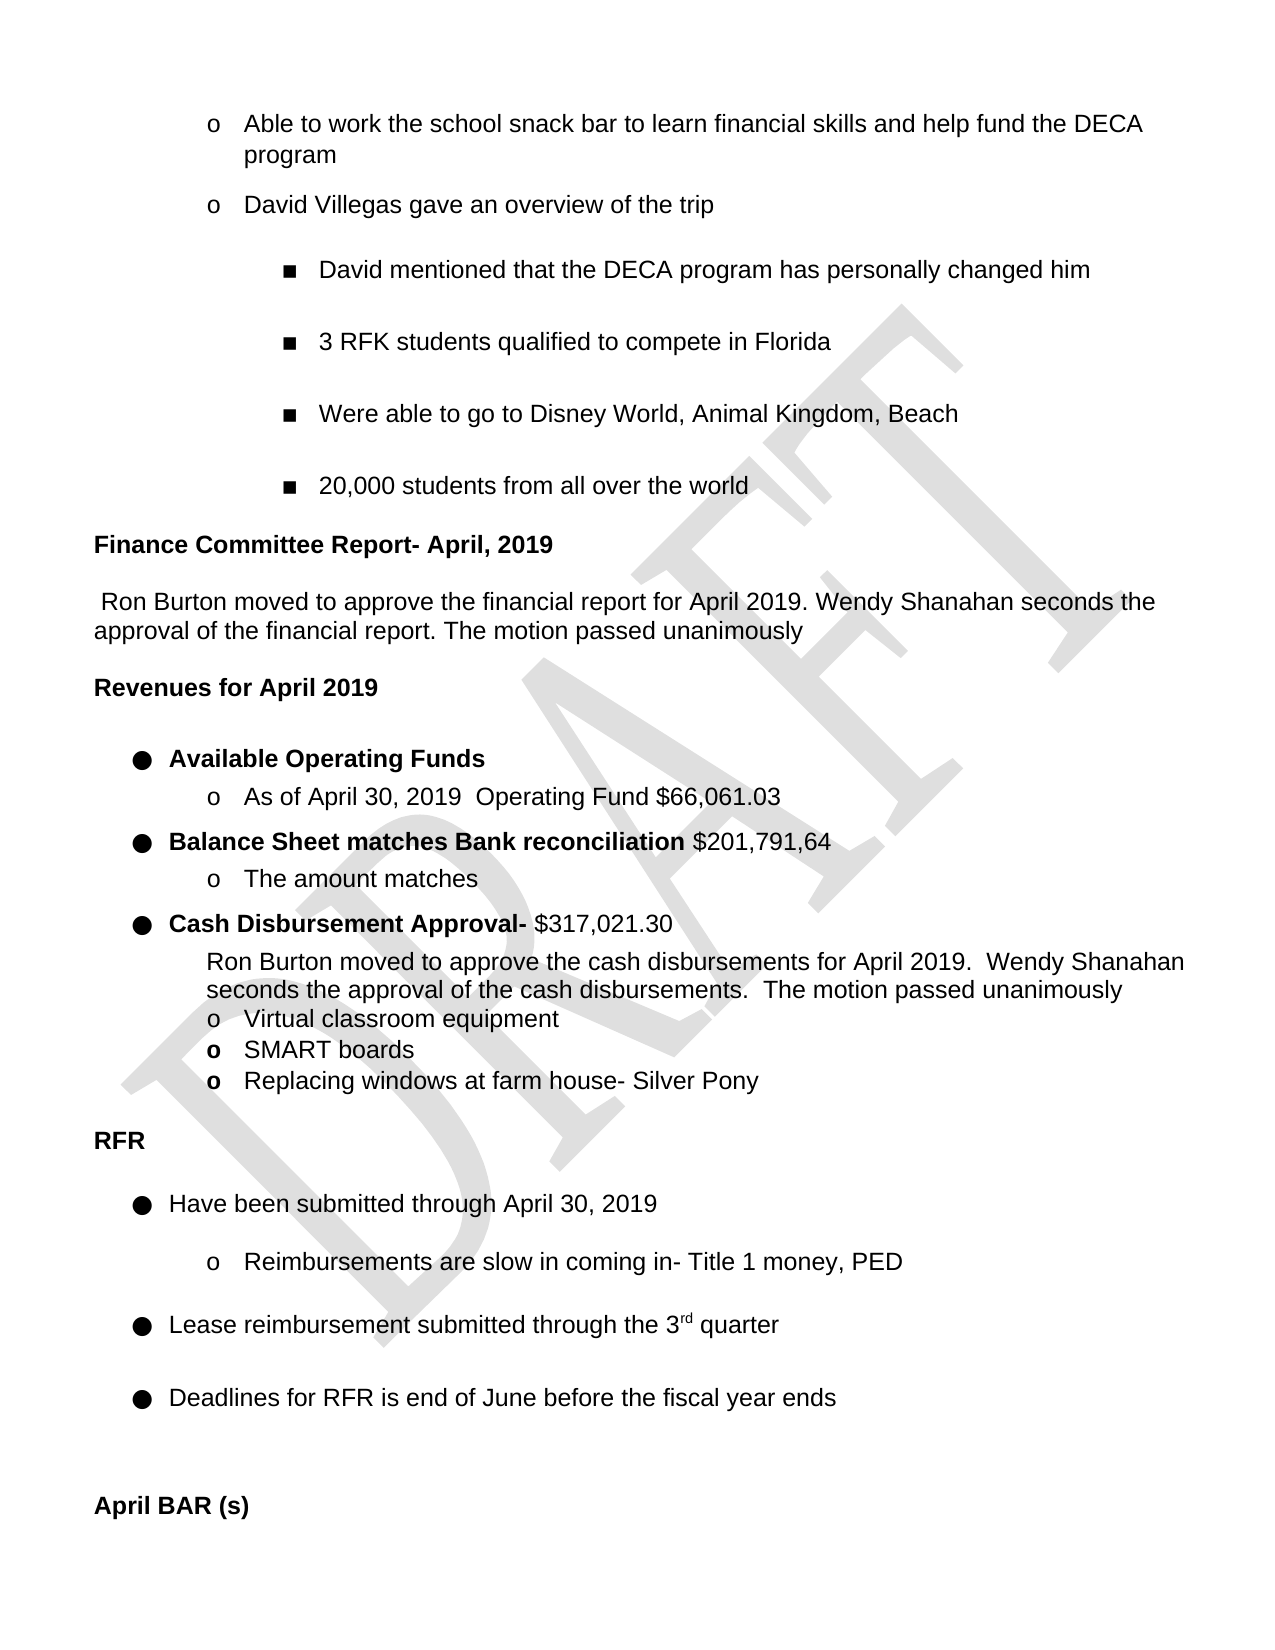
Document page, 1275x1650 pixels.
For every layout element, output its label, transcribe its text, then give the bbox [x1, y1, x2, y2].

list The amount matches [206, 864, 1191, 895]
list David Villegas gave an overview of the trip [206, 189, 1191, 221]
list SMART boards [206, 1035, 1191, 1066]
list Available Operating Funds [131, 731, 1191, 782]
list Lease reimbursement submitted through the 3rd quarter [131, 1297, 1191, 1348]
list David mentioned that the DECA program has personally changed him [281, 241, 1191, 293]
list As of April 30, 2019 Operating Fund $66,061.03 [206, 782, 1191, 813]
text RFR [94, 1126, 1191, 1154]
list Deadlines for RFR is end of June before the fiscal year ends [131, 1369, 1191, 1420]
text April BAR (s) [94, 1491, 1191, 1519]
list Ron Burton moved to approve the cash disbursements for April 2019. Wendy Shanahan seconds the approval of the cash disbursements. The motion passed unanimously [206, 947, 1191, 1004]
list 20,000 students from all over the world [281, 458, 1191, 509]
list Replacing windows at farm house- Silver Pony [206, 1066, 1191, 1097]
list Cash Disbursement Approval- $317,021.30 [131, 895, 1191, 947]
text Ron Burton moved to approve the financial report for April 2019. Wendy Shanahan seconds the approval of the financial report. The motion passed unanimously [94, 587, 1191, 645]
list 3 RFK students qualified to compete in Florida [281, 313, 1191, 365]
list Able to work the school snack bar to learn financial skills and help fund the DECA program [206, 109, 1191, 169]
list Virtual classroom equipment [206, 1004, 1191, 1035]
list Reimbursements are slow in coming in- Title 1 money, PED [206, 1247, 1191, 1276]
list Have been submitted through April 30, 2019 [131, 1175, 1191, 1226]
text Revenues for April 2019 [94, 673, 1191, 702]
list Were able to go to Disney World, Animal Kingdom, Beach [281, 386, 1191, 437]
text Finance Committee Report- April, 2019 [94, 530, 1191, 558]
list Balance Sheet matches Bank reconciliation $201,791,64 [131, 813, 1191, 864]
